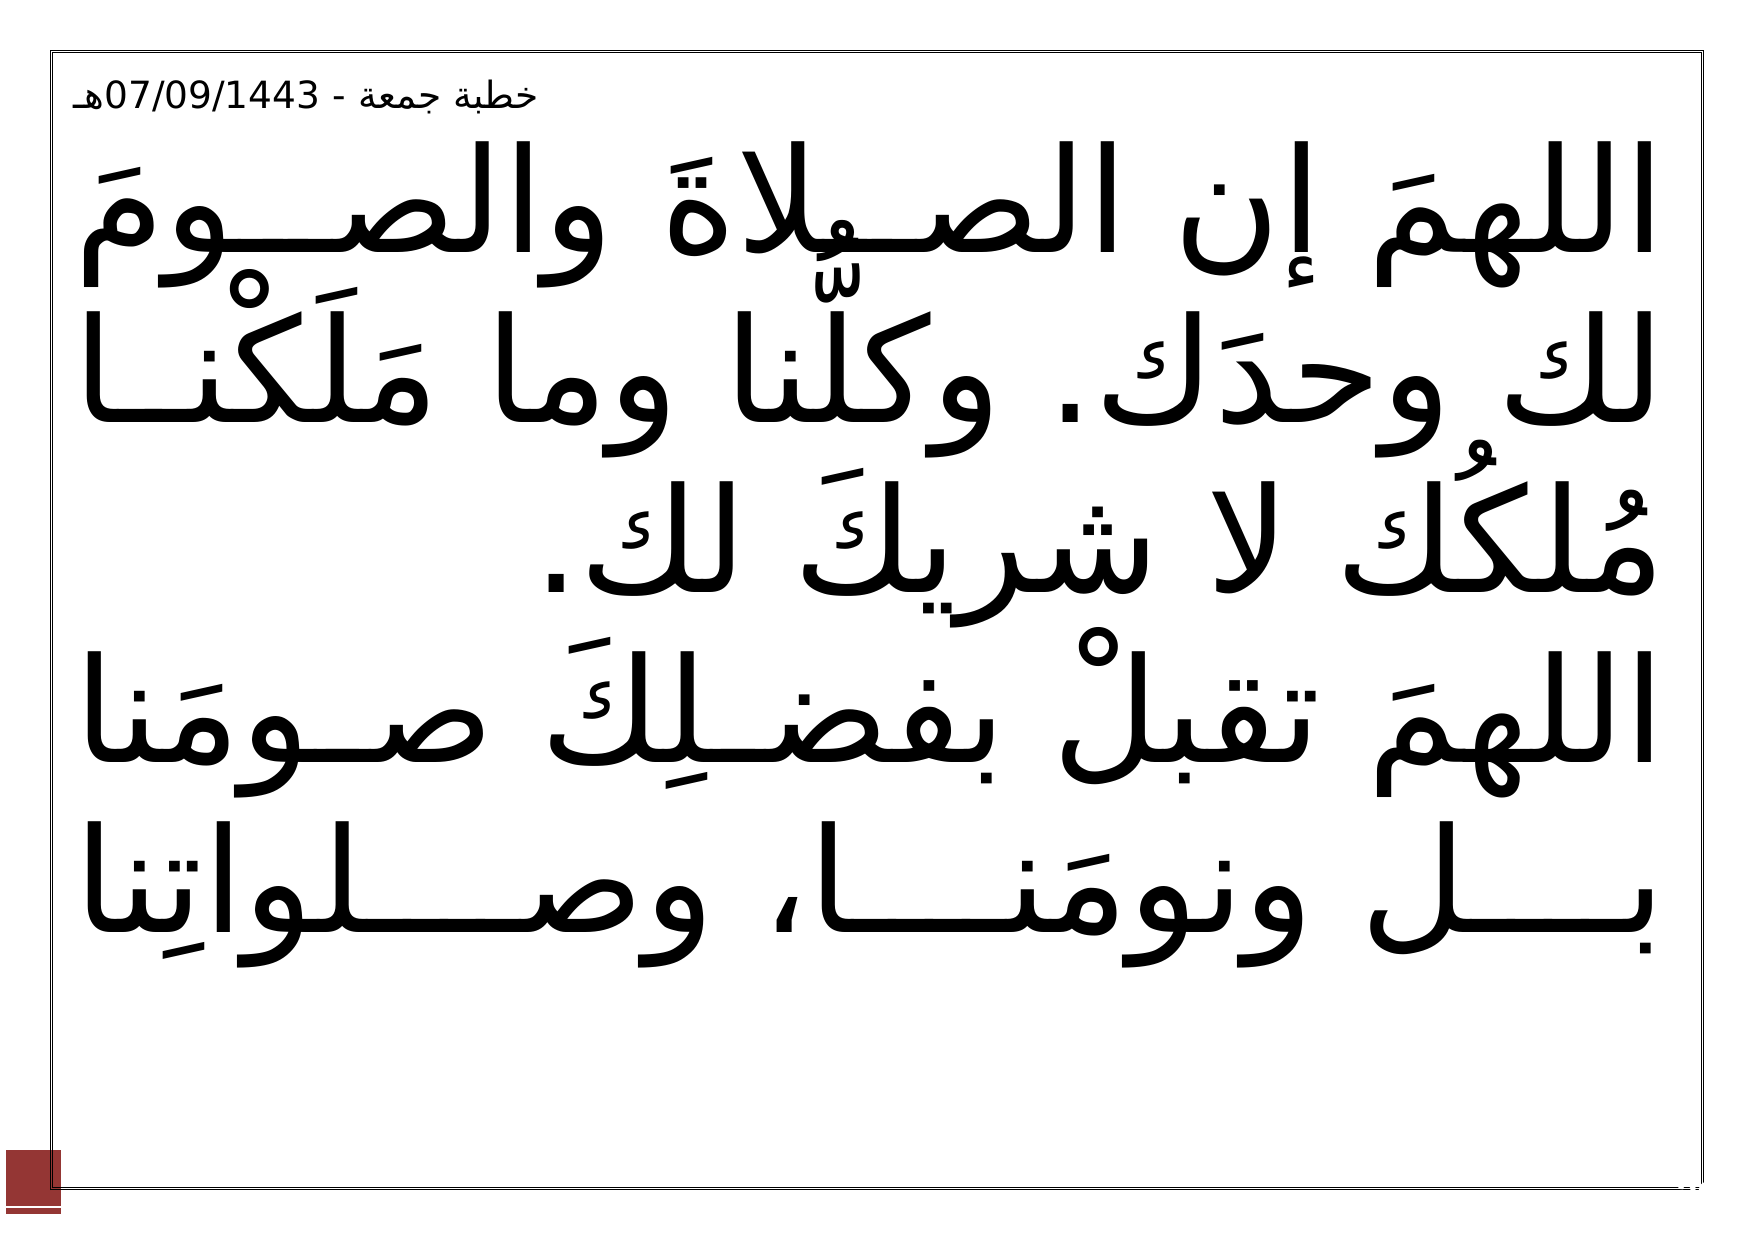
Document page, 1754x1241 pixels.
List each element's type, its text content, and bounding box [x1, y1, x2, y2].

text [74, 627, 1665, 966]
text اللهمَ إن الصلاةَ والصومَ لك وحدَك. وكلُّنا وما مَلَكْنا مُلكُك لا شريكَ لك. [74, 117, 1665, 627]
